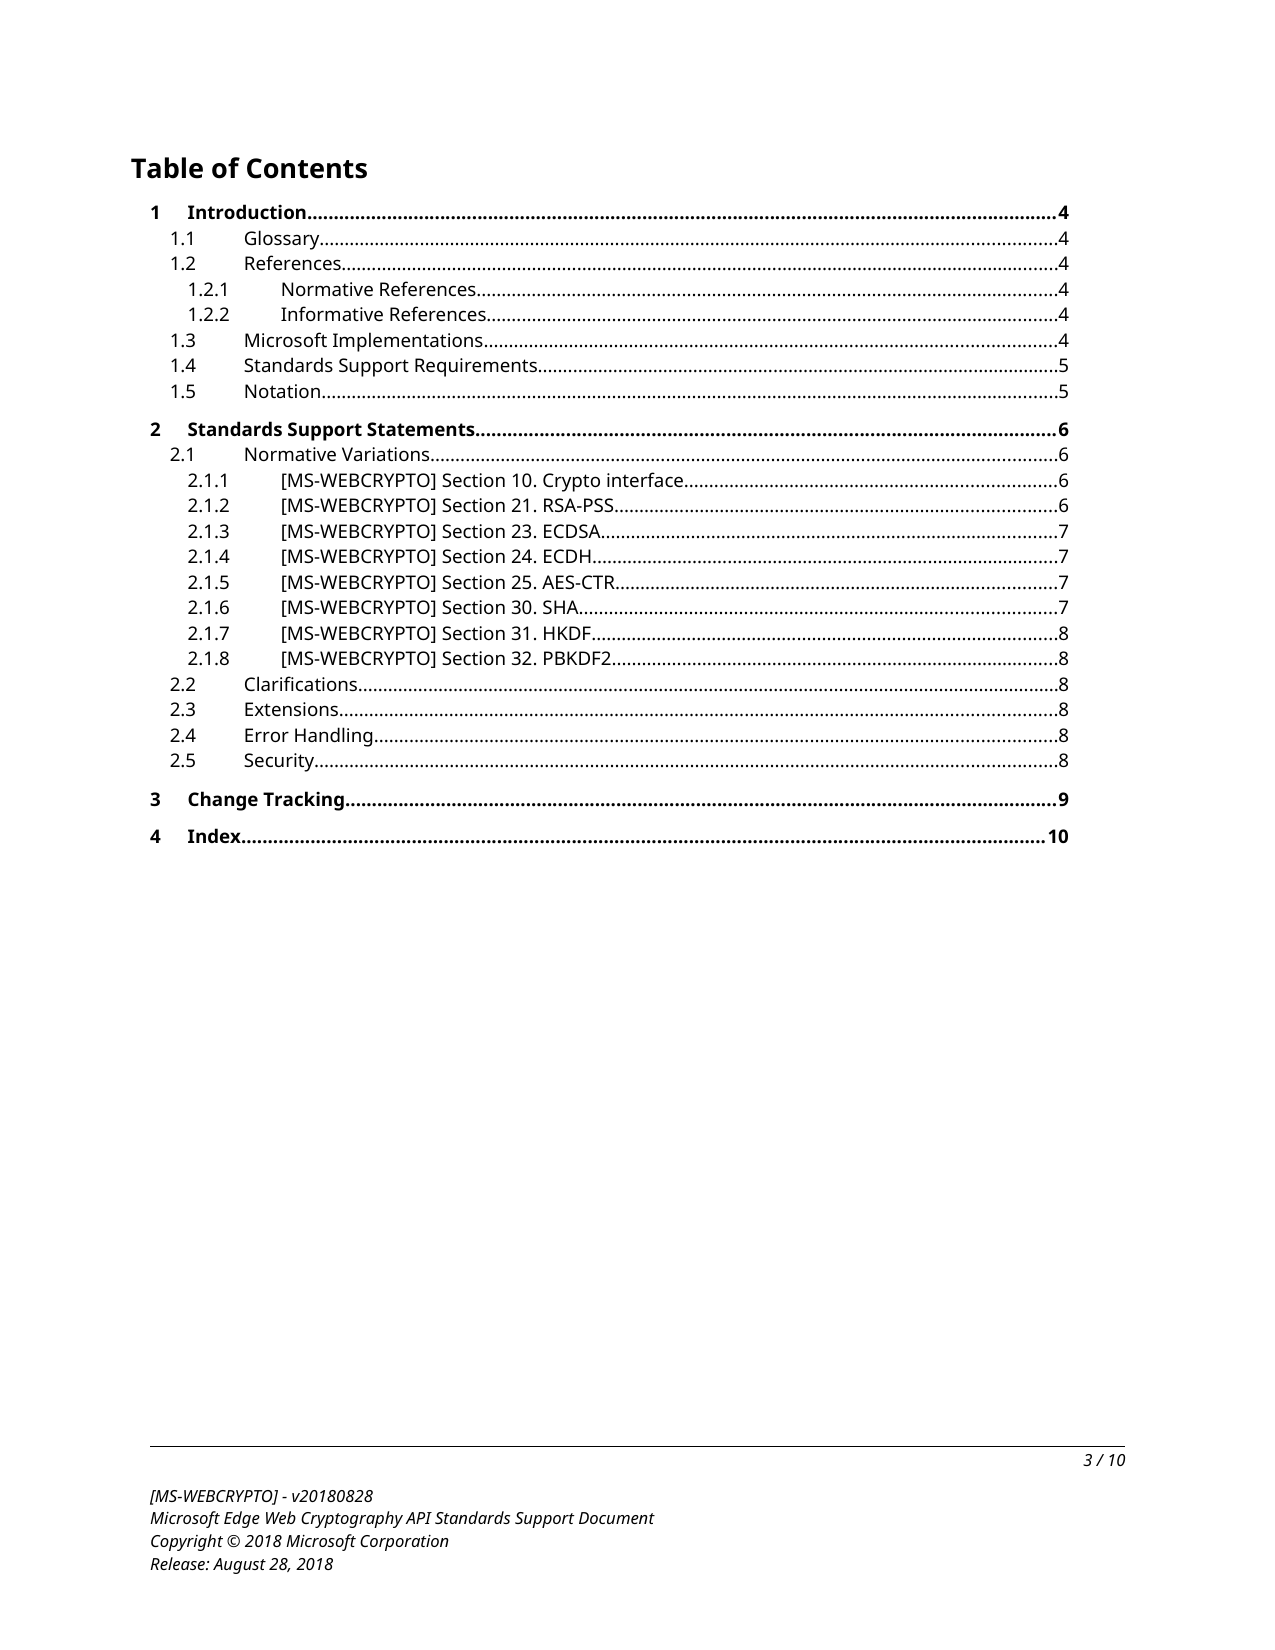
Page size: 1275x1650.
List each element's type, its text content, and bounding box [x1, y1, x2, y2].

text 2.1.3 [MS-WEBCRYPTO] Section 23. ECDSA 7 [187, 518, 1078, 544]
text 2.1.8 [MS-WEBCRYPTO] Section 32. PBKDF2 8 [187, 646, 1078, 671]
text 1.2.2 Informative References 4 [187, 301, 1078, 327]
text 1.1 Glossary 4 [169, 225, 1078, 250]
subtitle Table of Contents [131, 150, 1125, 187]
text 2.4 Error Handling 8 [169, 722, 1078, 748]
text 2.3 Extensions 8 [169, 697, 1078, 722]
text 1.2 References 4 [169, 250, 1078, 276]
text 1.4 Standards Support Requirements 5 [169, 352, 1078, 378]
text 2.5 Security 8 [169, 748, 1078, 773]
text 2.1 Normative Variations 6 [169, 442, 1078, 467]
text 2.1.4 [MS-WEBCRYPTO] Section 24. ECDH 7 [187, 544, 1078, 569]
text 3 Change Tracking 9 [150, 786, 1078, 811]
text 1.2.1 Normative References 4 [187, 276, 1078, 301]
text 4 Index 10 [150, 824, 1078, 849]
text 2.1.7 [MS-WEBCRYPTO] Section 31. HKDF 8 [187, 620, 1078, 646]
text 1.3 Microsoft Implementations 4 [169, 327, 1078, 352]
text 2 Standards Support Statements 6 [150, 416, 1078, 442]
text 1.5 Notation 5 [169, 378, 1078, 403]
text 2.2 Clarifications 8 [169, 671, 1078, 697]
text 2.1.2 [MS-WEBCRYPTO] Section 21. RSA-PSS 6 [187, 493, 1078, 518]
text 2.1.6 [MS-WEBCRYPTO] Section 30. SHA 7 [187, 595, 1078, 620]
text 2.1.5 [MS-WEBCRYPTO] Section 25. AES-CTR 7 [187, 569, 1078, 595]
text 2.1.1 [MS-WEBCRYPTO] Section 10. Crypto interface 6 [187, 467, 1078, 493]
text 1 Introduction 4 [150, 199, 1078, 225]
